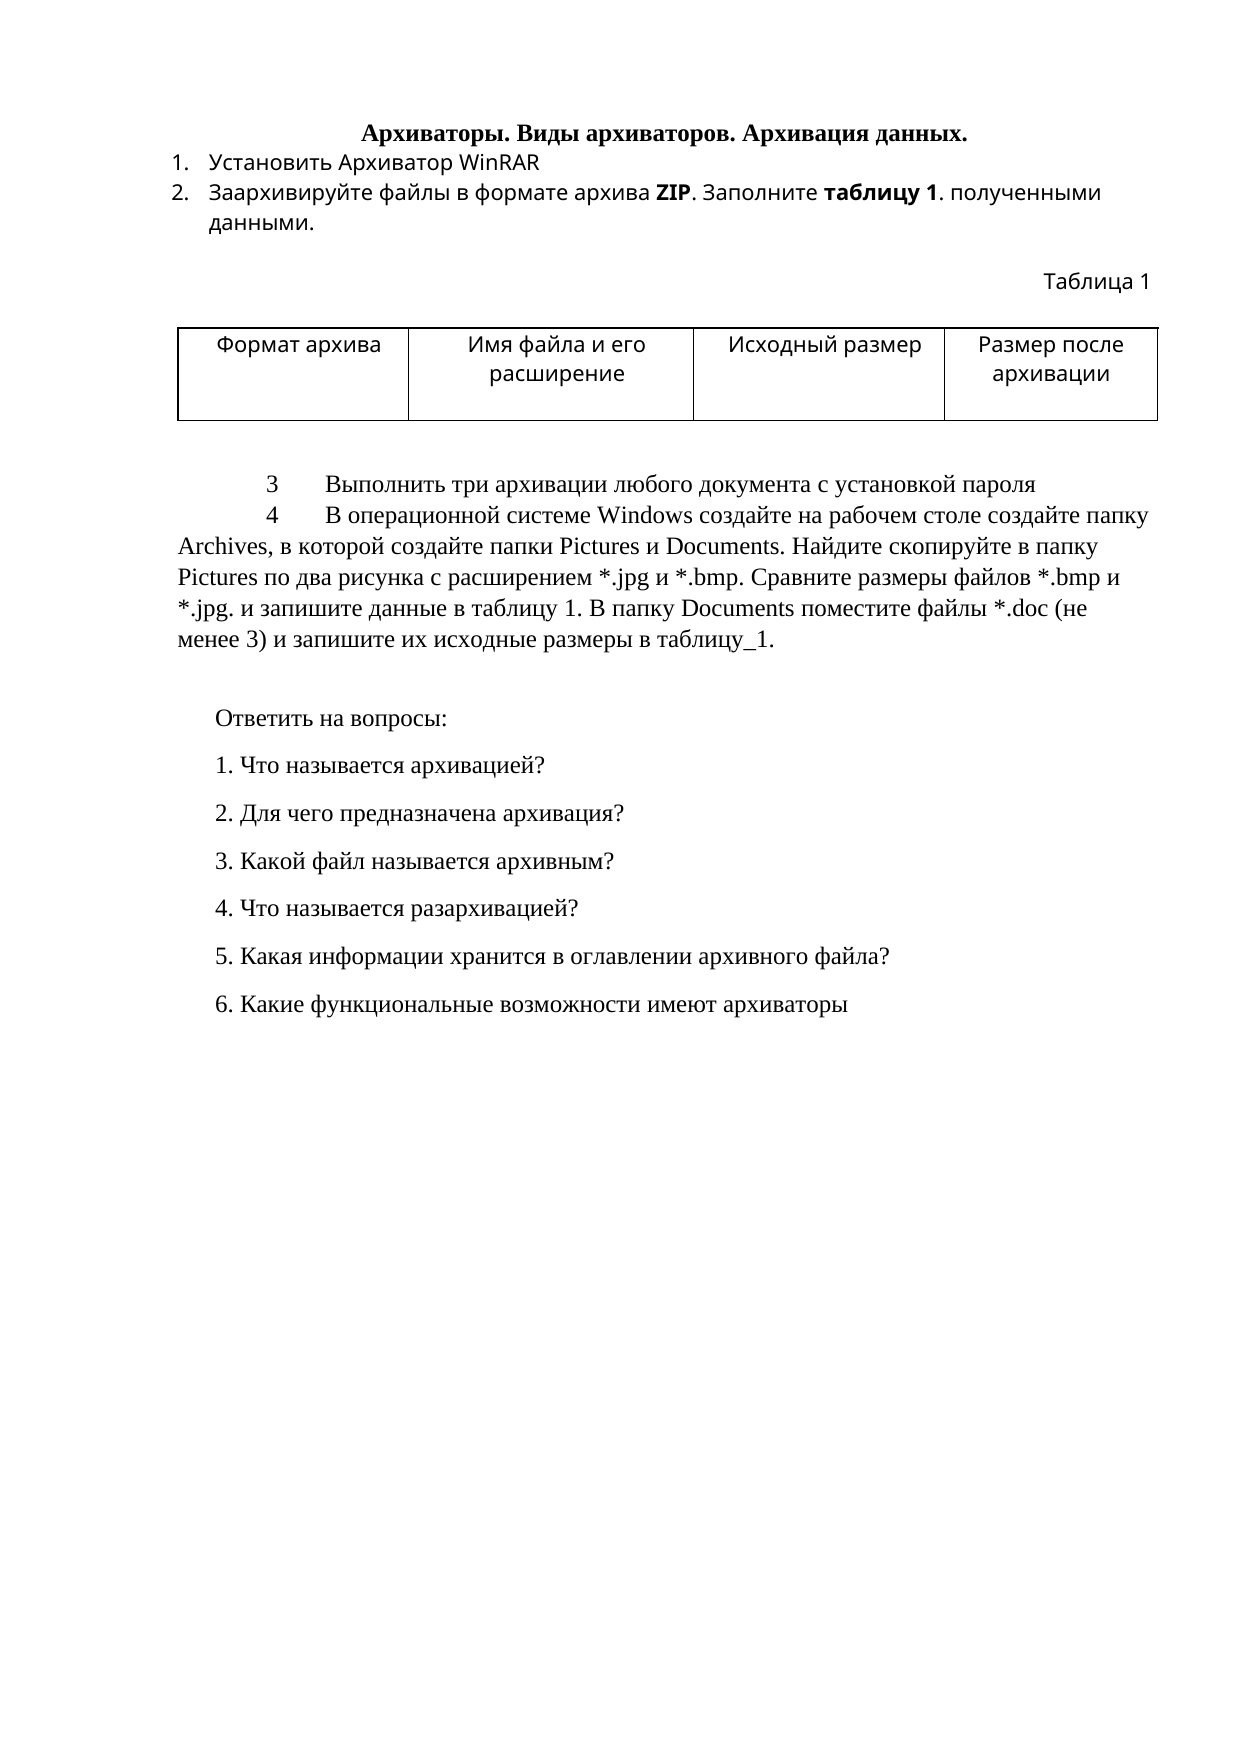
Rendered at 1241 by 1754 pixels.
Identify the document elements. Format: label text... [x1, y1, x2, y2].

text 1. Что называется архивацией? [215, 750, 1152, 779]
table_header Формат архива [179, 329, 408, 419]
list Выполнить три архивации любого документа с установкой пароля [177, 469, 1152, 497]
table_header Исходный размер [694, 329, 944, 419]
text Таблица 1 [177, 266, 1152, 296]
list Установить Архиватор WinRAR [171, 147, 1152, 177]
text 6. Какие функциональные возможности имеют архиваторы [215, 989, 1152, 1018]
text 4. Что называется разархивацией? [215, 893, 1152, 922]
list В операционной системе Windows создайте на рабочем столе создайте папку Archives, в которой создайте папки Pictures и Documents. Найдите скопируйте в папку Pictures по два рисунка с расширением *.jpg и *.bmp. Сравните размеры файлов *.bmp и *.jpg. и запишите данные в таблицу 1. В папку Documents поместите файлы *.doc (не менее 3) и запишите их исходные размеры в таблицу_1. [177, 500, 1152, 684]
text 5. Какая информации хранится в оглавлении архивного файла? [215, 941, 1152, 970]
text 3. Какой файл называется архивным? [215, 846, 1152, 874]
table_header Имя файла и его расширение [409, 329, 693, 419]
list Заархивируйте файлы в формате архива ZIP. Заполните таблицу 1. полученными данными. [171, 177, 1152, 236]
text Ответить на вопросы: [215, 703, 1152, 731]
table_header Размер после архивации [945, 329, 1157, 419]
text 2. Для чего предназначена архивация? [215, 798, 1152, 827]
text Архиваторы. Виды архиваторов. Архивация данных. [177, 118, 1152, 147]
